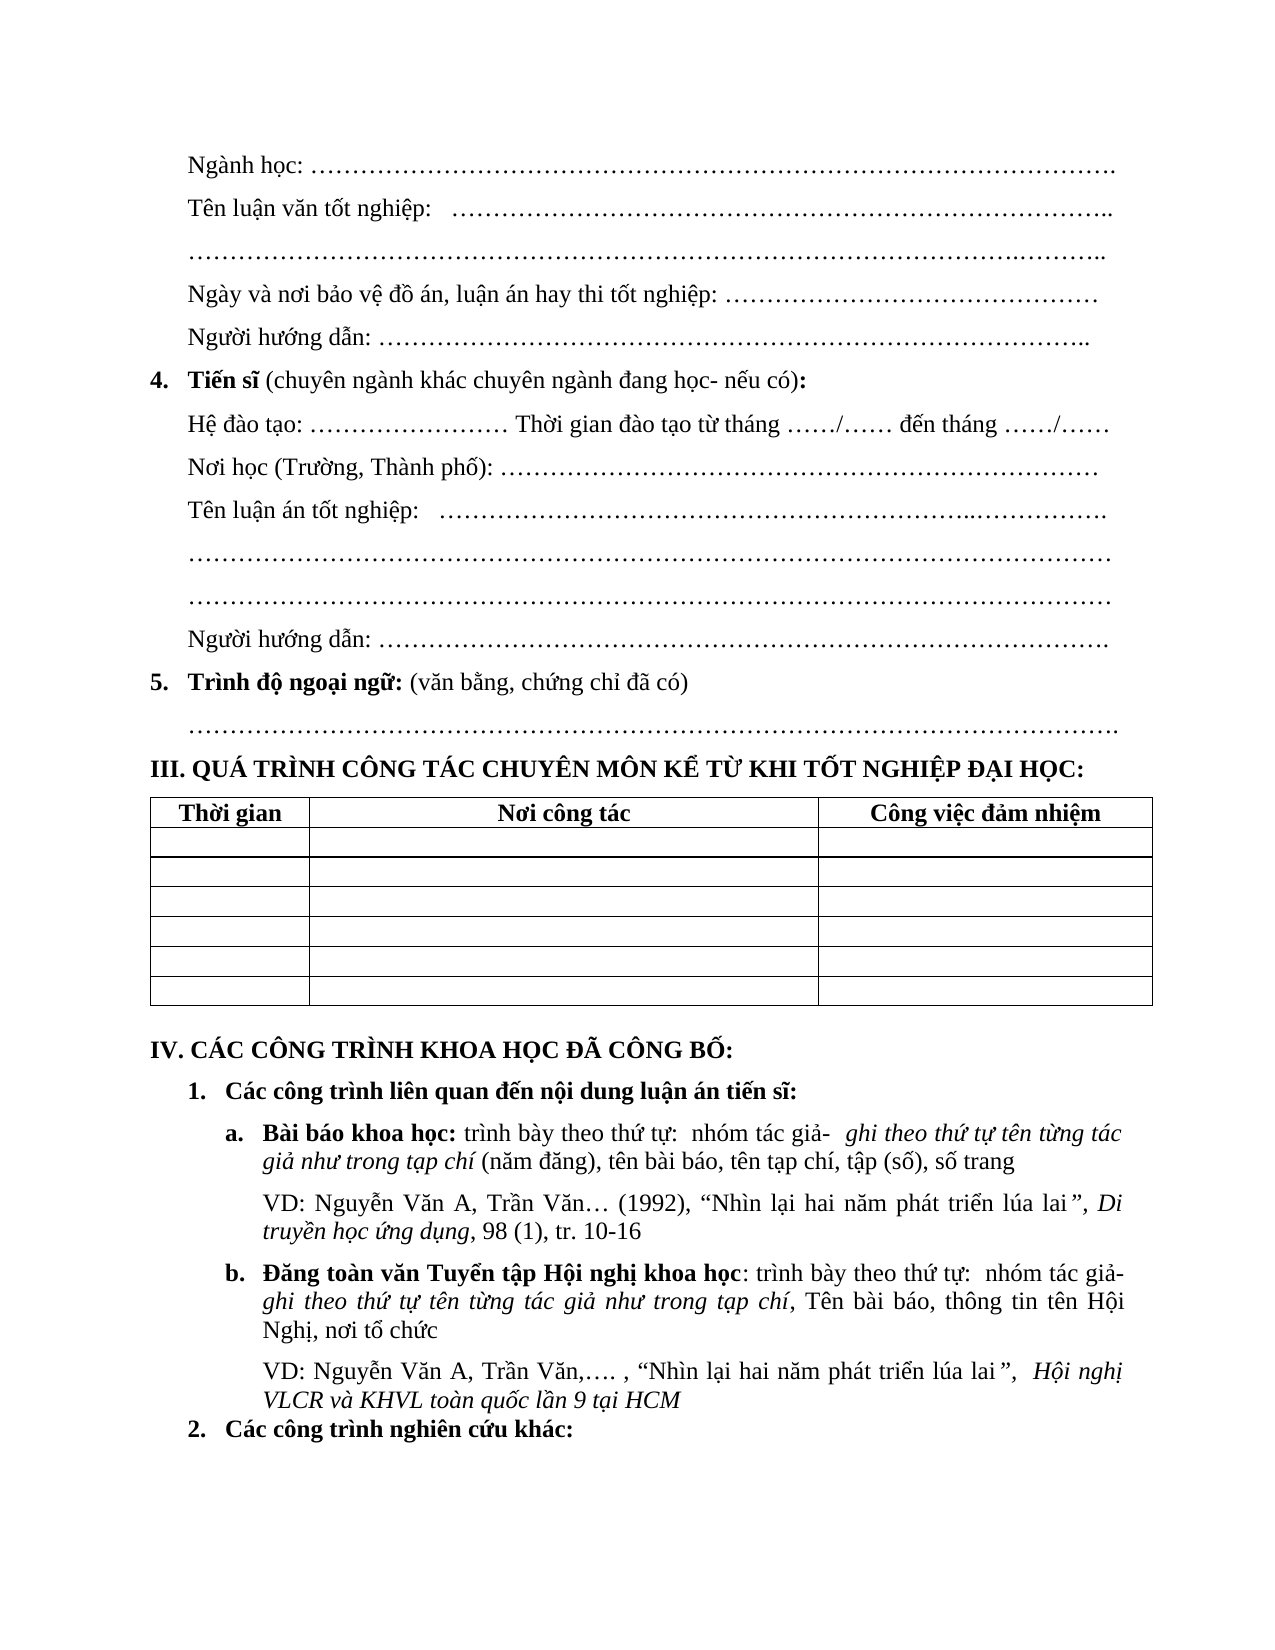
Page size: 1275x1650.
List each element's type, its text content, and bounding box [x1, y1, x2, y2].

table_cell [819, 947, 1152, 976]
table_cell [151, 858, 309, 886]
text …………………………………………………………………………………………………. [187, 711, 1125, 739]
table_cell [819, 977, 1152, 1005]
table_cell [310, 917, 818, 946]
list Tiến sĩ (chuyên ngành khác chuyên ngành đang học- nếu có): [150, 366, 1125, 394]
text Nơi học (Trường, Thành phố): ……………………………………………………………… [187, 452, 1125, 481]
text III. QUÁ TRÌNH CÔNG TÁC CHUYÊN MÔN KỂ TỪ KHI TỐT NGHIỆP ĐẠI HỌC: [150, 754, 1125, 782]
table_cell [310, 887, 818, 916]
table_cell [151, 947, 309, 976]
text Hệ đào tạo: …………………… Thời gian đào tạo từ tháng ……/…… đến tháng ……/…… [187, 409, 1125, 437]
text Tên luận án tốt nghiệp: ………………………………………………………..……………. [187, 495, 1125, 524]
table_cell [310, 828, 818, 856]
list Các công trình nghiên cứu khác: [187, 1414, 1125, 1443]
text Ngành học: ……………………………………………………………………………………. [187, 150, 1125, 179]
table_cell [310, 858, 818, 886]
table_cell [819, 828, 1152, 856]
table_cell [151, 917, 309, 946]
text VD: Nguyễn Văn A, Trần Văn,…. , “Nhìn lại hai năm phát triển lúa lai”, Hội nghị VLCR và KHVL toàn quốc lần 9 tại HCM [262, 1356, 1125, 1414]
table_cell [819, 858, 1152, 886]
table_cell [151, 887, 309, 916]
list Trình độ ngoại ngữ: (văn bằng, chứng chỉ đã có) [150, 667, 1125, 696]
table_header Công việc đảm nhiệm [819, 798, 1152, 827]
table_cell [151, 828, 309, 856]
text Ngày và nơi bảo vệ đồ án, luận án hay thi tốt nghiệp: ……………………………………… [187, 279, 1125, 308]
table_cell [151, 977, 309, 1005]
text Người hướng dẫn: ………………………………………………………………………….. [187, 322, 1125, 351]
text VD: Nguyễn Văn A, Trần Văn… (1992), “Nhìn lại hai năm phát triển lúa lai”, Di truyền học ứng dụng, 98 (1), tr. 10-16 [262, 1188, 1125, 1245]
text IV. CÁC CÔNG TRÌNH KHOA HỌC ĐÃ CÔNG BỐ: [150, 1035, 1125, 1064]
table_header Nơi công tác [310, 798, 818, 827]
table_cell [310, 947, 818, 976]
table_cell [310, 977, 818, 1005]
list Đăng toàn văn Tuyển tập Hội nghị khoa học: trình bày theo thứ tự: nhóm tác giả- ghi theo thứ tự tên từng tác giả như trong tạp chí, Tên bài báo, thông tin tên Hội Nghị, nơi tổ chức [225, 1258, 1125, 1344]
text …………………………………………………………………………………………………………………………………………………………………………………………………… [187, 538, 1125, 610]
table_cell [819, 887, 1152, 916]
text ……………………………………………………………………………………….……….. [187, 236, 1125, 265]
list Các công trình liên quan đến nội dung luận án tiến sĩ: [187, 1076, 1125, 1105]
text Người hướng dẫn: ……………………………………………………………………………. [187, 624, 1125, 653]
table_cell [819, 917, 1152, 946]
table_header Thời gian [151, 798, 309, 827]
text Tên luận văn tốt nghiệp: …………………………………………………………………….. [187, 193, 1125, 222]
